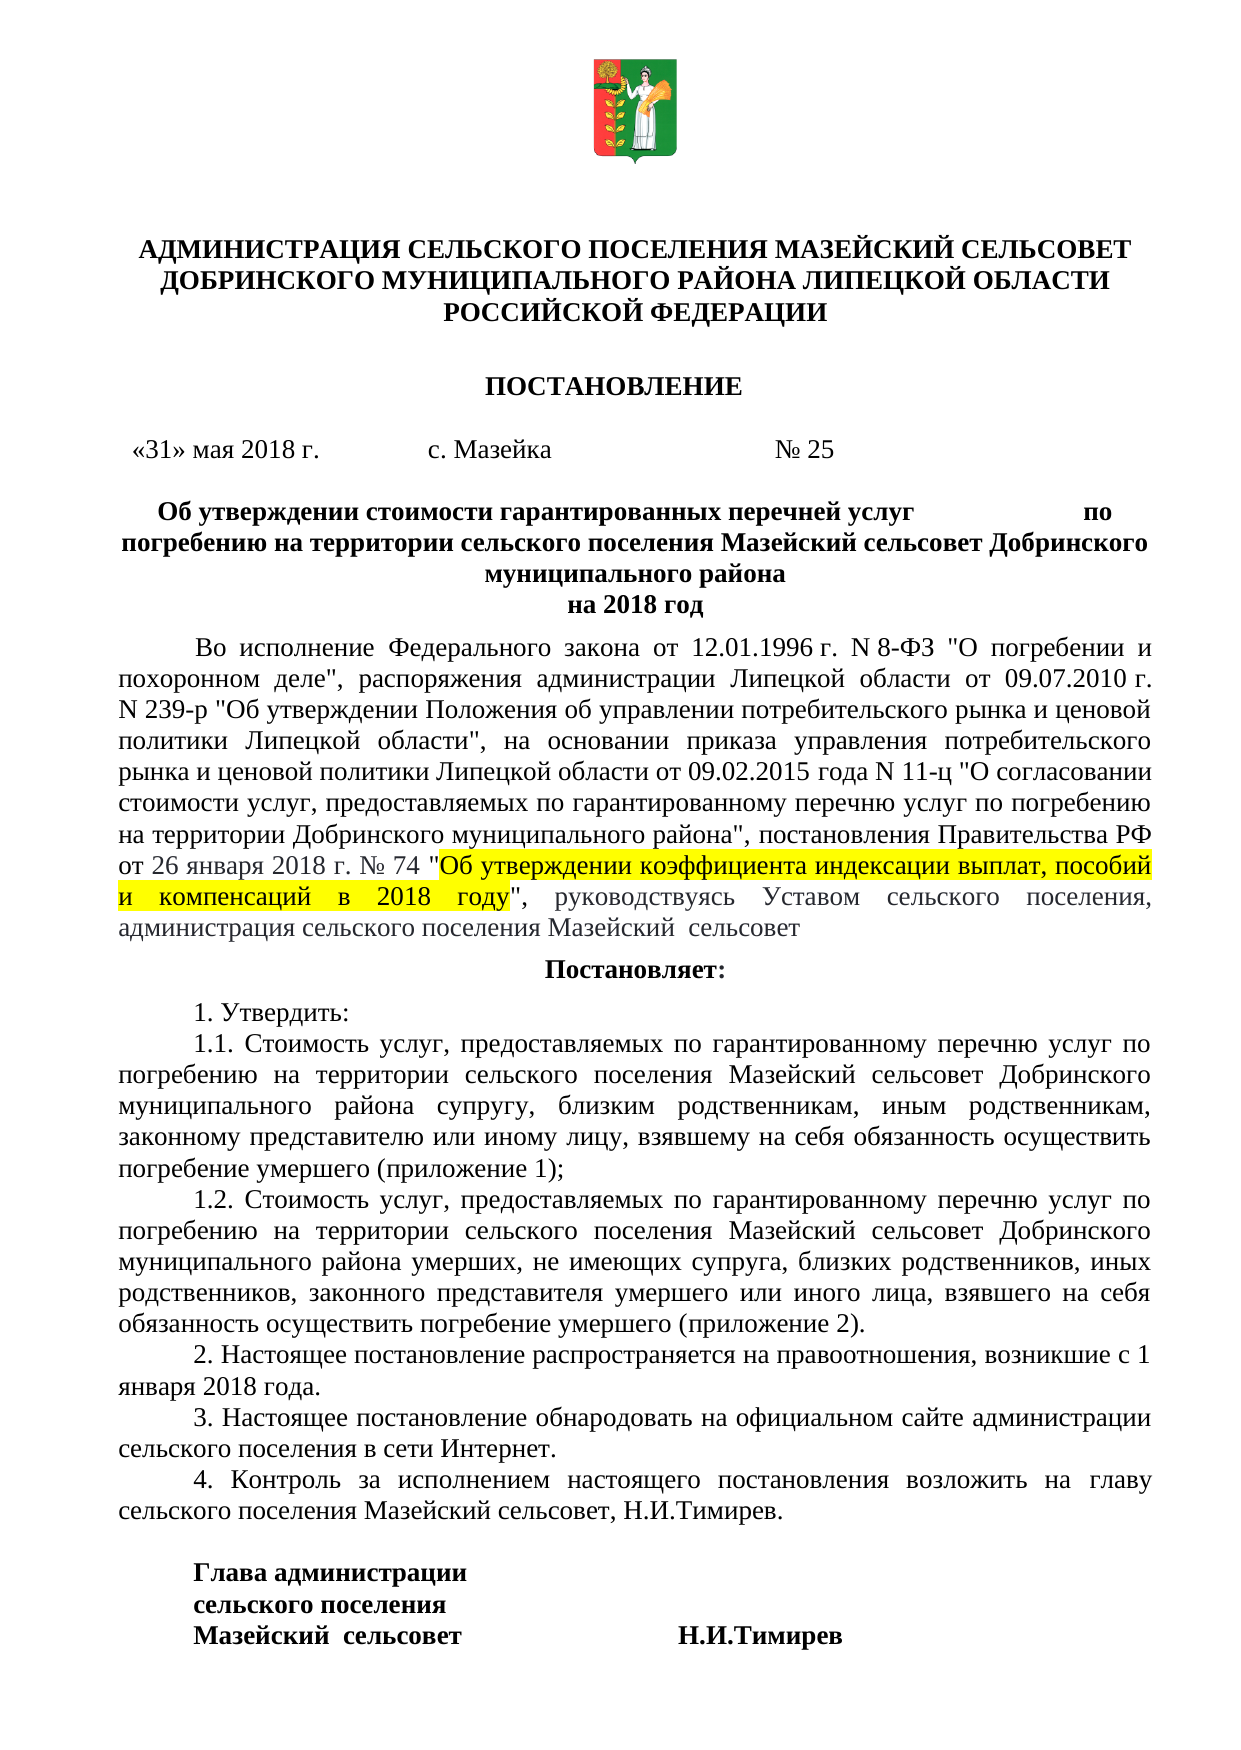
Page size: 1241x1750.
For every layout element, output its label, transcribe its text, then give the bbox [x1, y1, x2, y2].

text сельского поселения [118, 1588, 1152, 1619]
text 1. Утвердить: [118, 996, 1152, 1027]
text Мазейский сельсовет Н.И.Тимирев [118, 1619, 1152, 1650]
text 1.1. Стоимость услуг, предоставляемых по гарантированному перечню услуг по погребению на территории сельского поселения Мазейский сельсовет Добринского муниципального района супругу, близким родственникам, иным родственникам, законному представителю или иному лицу, взявшему на себя обязанность осуществить погребение умершего (приложение 1); [118, 1027, 1152, 1183]
text Об утверждении стоимости гарантированных перечней услуг по погребению на территории сельского поселения Мазейский сельсовет Добринского муниципального района [118, 495, 1152, 588]
text 4. Контроль за исполнением настоящего постановления возложить на главу сельского поселения Мазейский сельсовет, Н.И.Тимирев. [118, 1463, 1152, 1525]
subtitle Во исполнение Федерального закона от 12.01.1996 г. N 8-ФЗ "О погребении и похоронном деле", распоряжения администрации Липецкой области от 09.07.2010 г. N 239-р "Об утверждении Положения об управлении потребительского рынка и ценовой политики Липецкой области", на основании приказа управления потребительского рынка и ценовой политики Липецкой области от 09.02.2015 года N 11-ц "О согласовании стоимости услуг, предоставляемых по гарантированному перечню услуг по погребению на территории Добринского муниципального района", постановления Правительства РФ от 26 января 2018 г. № 74 "Об утверждении коэффициента индексации выплат, пособий и компенсаций в 2018 году", руководствуясь Уставом сельского поселения, администрация сельского поселения Мазейский сельсовет [118, 631, 1152, 880]
text 2. Настоящее постановление распространяется на правоотношения, возникшие с 1 января 2018 года. [118, 1338, 1152, 1401]
text ПОСТАНОВЛЕНИЕ [118, 370, 1152, 402]
picture [593, 59, 677, 164]
text 1.2. Стоимость услуг, предоставляемых по гарантированному перечню услуг по погребению на территории сельского поселения Мазейский сельсовет Добринского муниципального района умерших, не имеющих супруга, близких родственников, иных родственников, законного представителя умершего или иного лица, взявшего на себя обязанность осуществить погребение умершего (приложение 2). [118, 1183, 1152, 1338]
text 3. Настоящее постановление обнародовать на официальном сайте администрации сельского поселения в сети Интернет. [118, 1401, 1152, 1463]
text АДМИНИСТРАЦИЯ СЕЛЬСКОГО ПОСЕЛЕНИЯ МАЗЕЙСКИЙ СЕЛЬСОВЕТ ДОБРИНСКОГО МУНИЦИПАЛЬНОГО РАЙОНА ЛИПЕЦКОЙ ОБЛАСТИ РОССИЙСКОЙ ФЕДЕРАЦИИ [118, 233, 1152, 327]
subtitle Постановляет: [118, 953, 1152, 985]
text Глава администрации [118, 1557, 1152, 1588]
text на 2018 год [118, 588, 1152, 619]
subtitle «31» мая 2018 г. с. Мазейка № 25 [118, 433, 1152, 464]
subtitle Во исполнение Федерального закона от 12.01.1996 г. N 8-ФЗ "О погребении и похоронном деле", распоряжения администрации Липецкой области от 09.07.2010 г. N 239-р "Об утверждении Положения об управлении потребительского рынка и ценовой политики Липецкой области", на основании приказа управления потребительского рынка и ценовой политики Липецкой области от 09.02.2015 года N 11-ц "О согласовании стоимости услуг, предоставляемых по гарантированному перечню услуг по погребению на территории Добринского муниципального района", постановления Правительства РФ от 26 января 2018 г. № 74 "Об утверждении коэффициента индексации выплат, пособий и компенсаций в 2018 году", руководствуясь Уставом сельского поселения, администрация сельского поселения Мазейский сельсовет [118, 880, 1152, 942]
